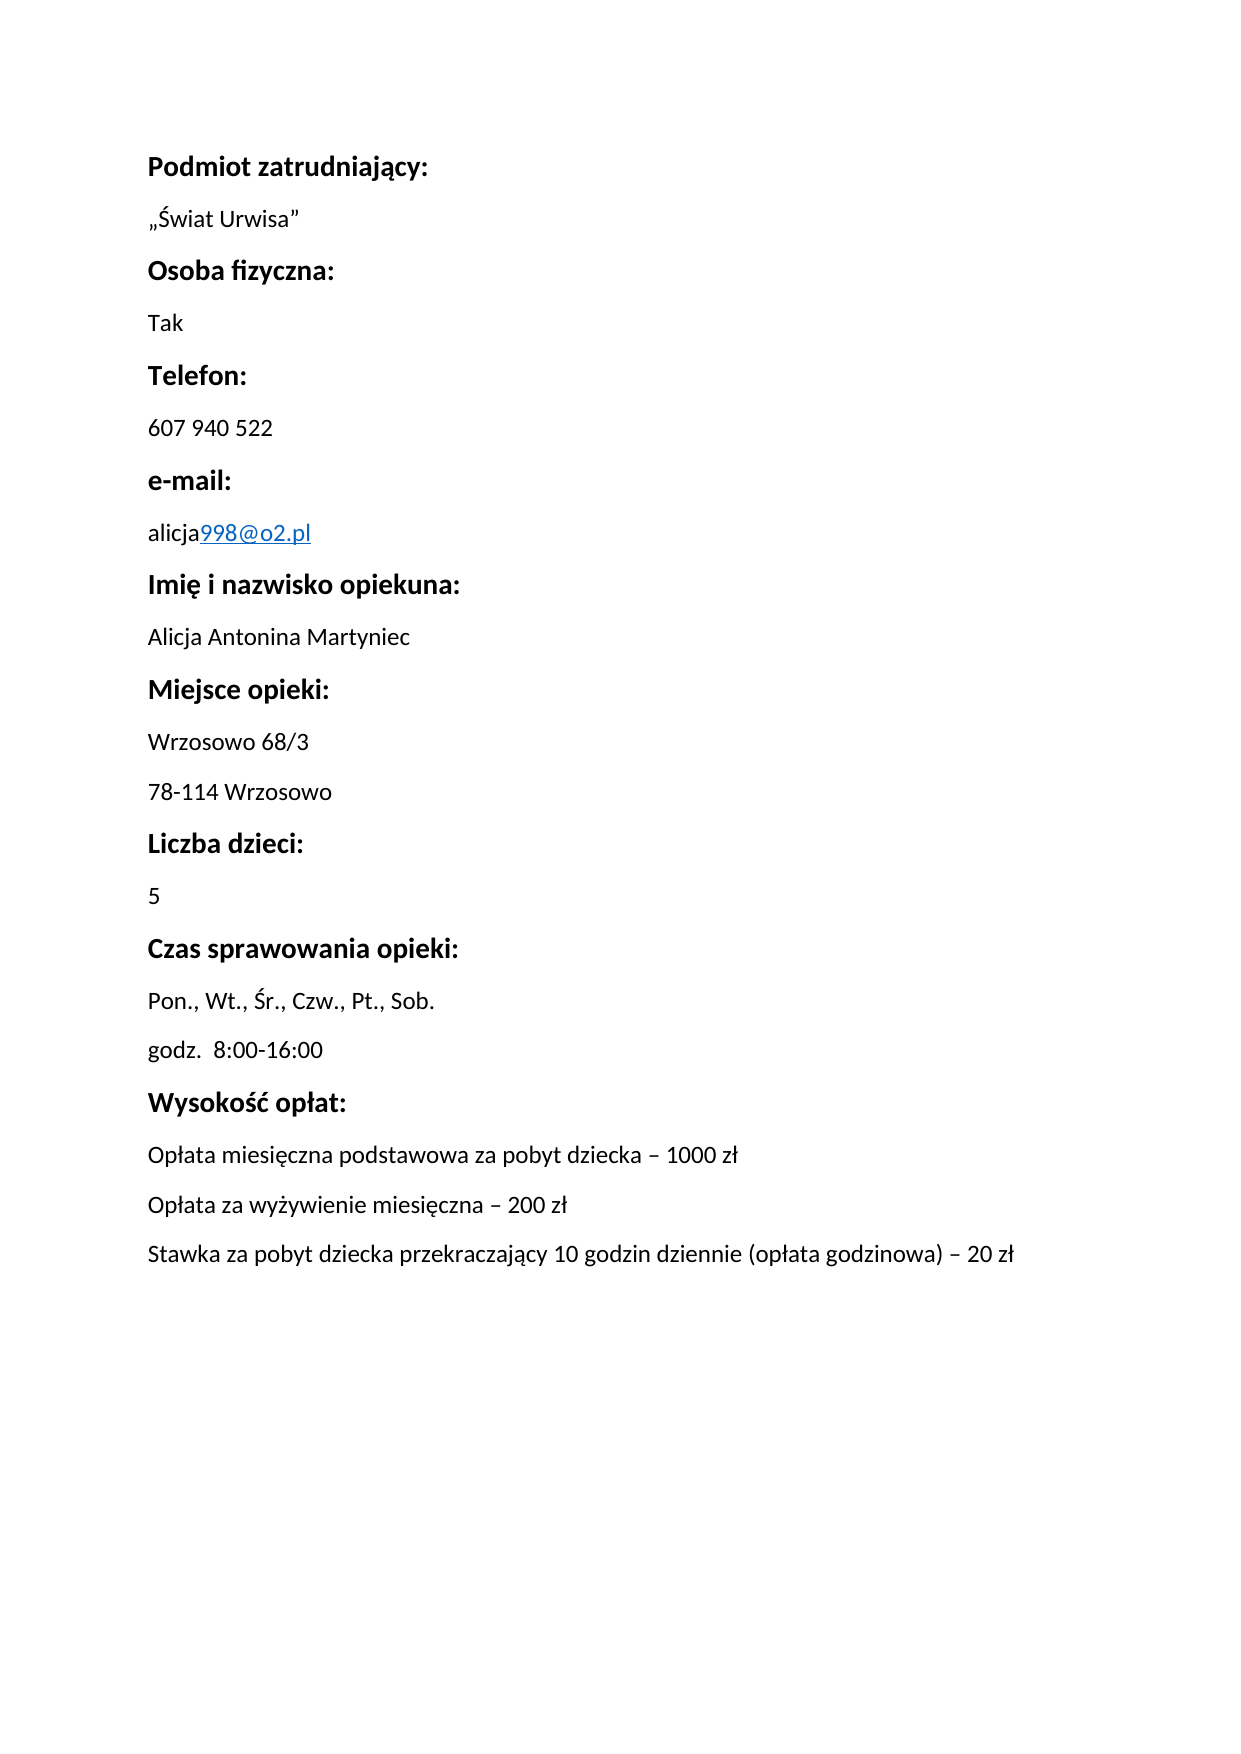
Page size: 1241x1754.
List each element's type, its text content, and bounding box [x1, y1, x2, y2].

text e-mail: [148, 462, 1093, 497]
text 78-114 Wrzosowo [148, 776, 1093, 806]
text Opłata za wyżywienie miesięczna – 200 zł [148, 1189, 1093, 1219]
text Liczba dzieci: [148, 825, 1093, 861]
text alicja998@o2.pl [148, 517, 1093, 547]
text Imię i nazwisko opiekuna: [148, 566, 1093, 602]
text Tak [148, 307, 1093, 338]
text 5 [148, 880, 1093, 911]
text Pon., Wt., Śr., Czw., Pt., Sob. [148, 985, 1093, 1016]
text 607 940 522 [148, 412, 1093, 443]
text Stawka za pobyt dziecka przekraczający 10 godzin dziennie (opłata godzinowa) – 20 zł [148, 1238, 1093, 1269]
text Opłata miesięczna podstawowa za pobyt dziecka – 1000 zł [148, 1139, 1093, 1170]
text Osoba fizyczna: [148, 252, 1093, 288]
text godz. 8:00-16:00 [148, 1035, 1093, 1065]
text Wrzosowo 68/3 [148, 726, 1093, 757]
text Miejsce opieki: [148, 671, 1093, 707]
text Telefon: [148, 357, 1093, 393]
text „Świat Urwisa” [148, 203, 1093, 233]
text Podmiot zatrudniający: [148, 148, 1093, 183]
text Czas sprawowania opieki: [148, 930, 1093, 966]
text Alicja Antonina Martyniec [148, 621, 1093, 652]
text Wysokość opłat: [148, 1084, 1093, 1120]
